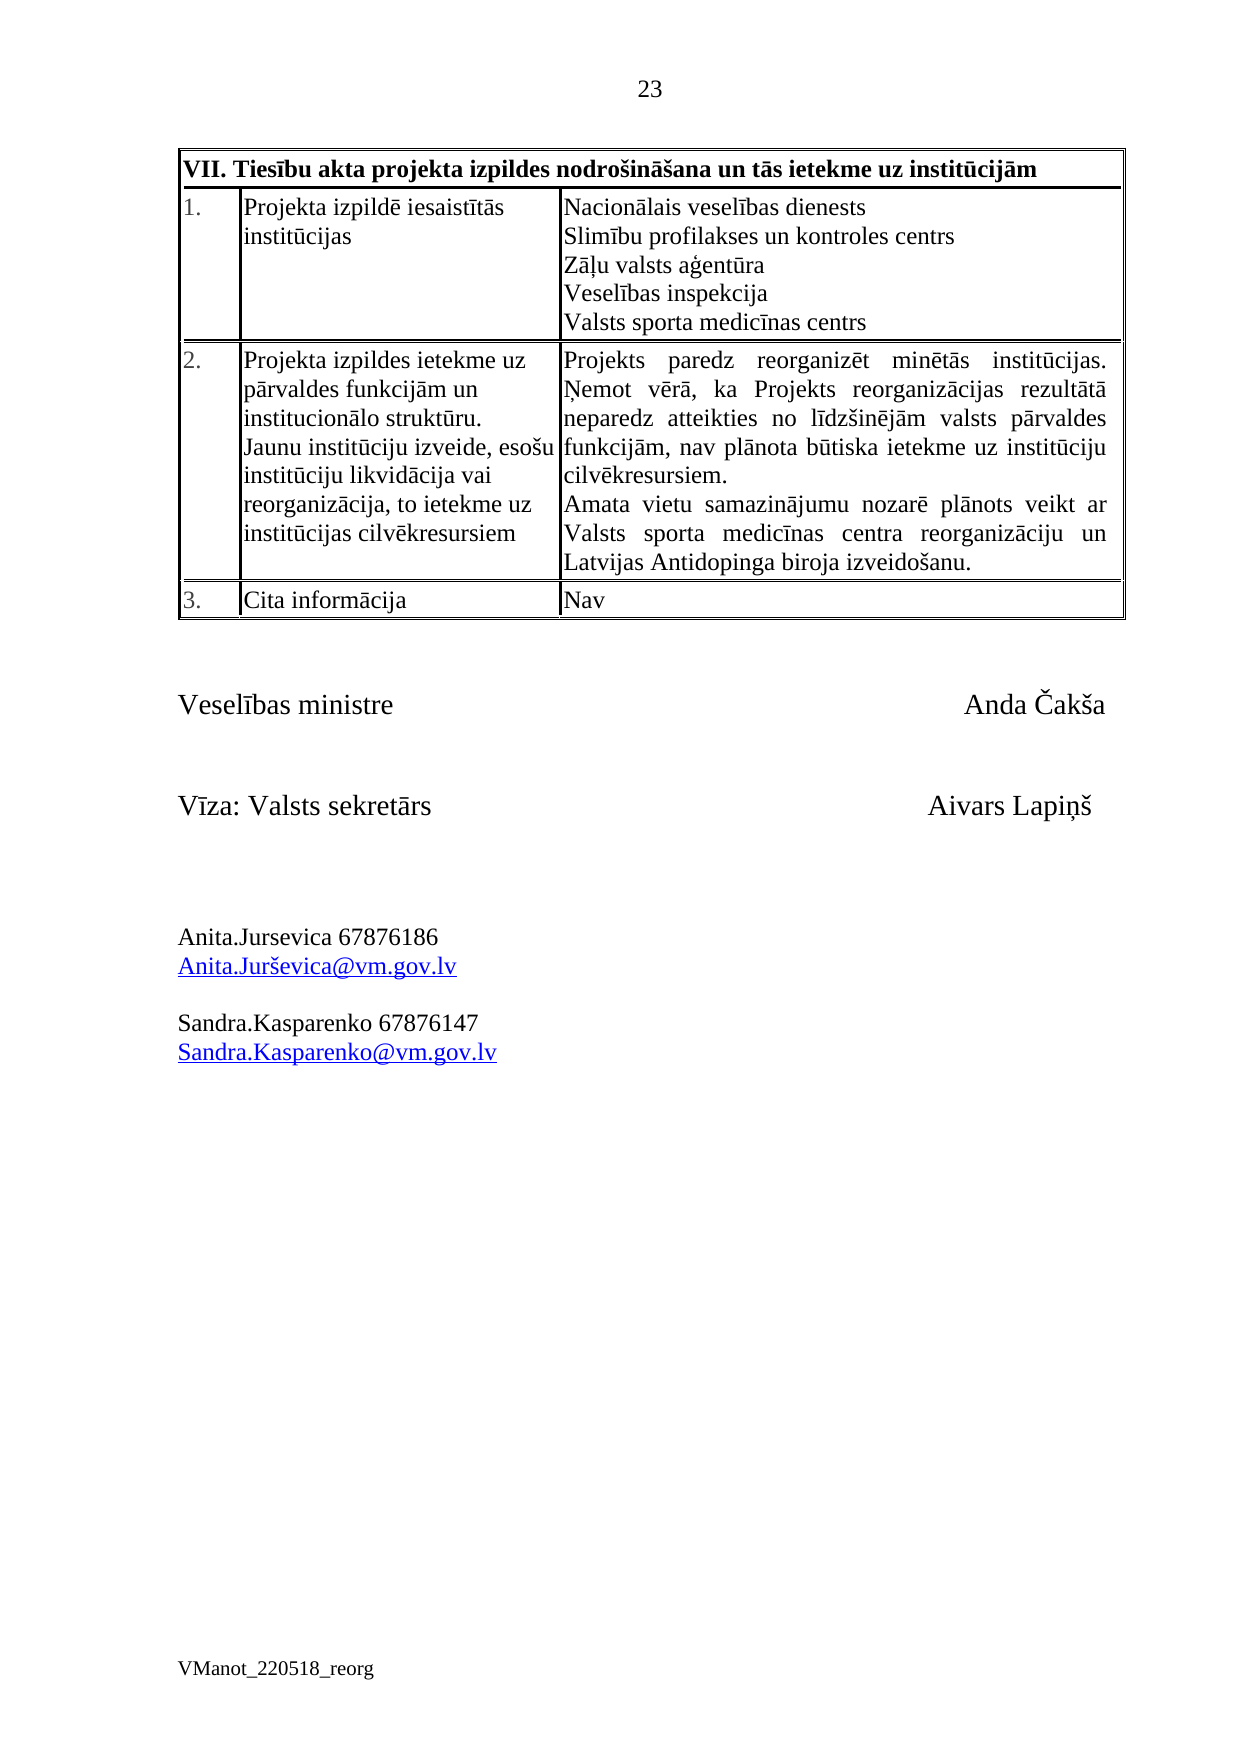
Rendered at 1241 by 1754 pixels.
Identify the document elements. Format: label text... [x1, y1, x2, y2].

table_cell Projekts paredz reorganizēt minētās institūcijas. Ņemot vērā, ka Projekts reorganizācijas rezultātā neparedz atteikties no līdzšinējām valsts pārvaldes funkcijām, nav plānota būtiska ietekme uz institūciju cilvēkresursiem. Amata vietu samazinājumu nozarē plānots veikt ar Valsts sporta medicīnas centra reorganizāciju un Latvijas Antidopinga biroja izveidošanu. [562, 339, 1123, 579]
text Sandra.Kasparenko 67876147 [177, 1008, 1122, 1037]
table_cell Projekta izpildē iesaistītās institūcijas [242, 189, 559, 339]
table_header VII. Tiesību akta projekta izpildes nodrošināšana un tās ietekme uz institūcijām [181, 151, 1123, 186]
text Anita.Jursevica 67876186 [177, 922, 1122, 951]
text Veselības ministre Anda Čakša [177, 687, 1122, 721]
table_cell Cita informācija [240, 582, 560, 617]
table_cell Nav [560, 579, 1124, 617]
text Vīza: Valsts sekretārs Aivars Lapiņš [177, 788, 1122, 821]
table_cell Nacionālais veselības dienests Slimību profilakses un kontroles centrs Zāļu valsts aģentūra Veselības inspekcija Valsts sporta medicīnas centrs [562, 186, 1123, 339]
text Sandra.Kasparenko@vm.gov.lv [177, 1037, 1122, 1066]
table_cell 2. [181, 339, 239, 579]
table_cell 1. [181, 186, 239, 339]
table_cell Projekta izpildes ietekme uz pārvaldes funkcijām un institucionālo struktūru. Jaunu institūciju izveide, esošu institūciju likvidācija vai reorganizācija, to ietekme uz institūcijas cilvēkresursiem [242, 343, 559, 579]
text Anita.Jurševica@vm.gov.lv [177, 951, 1122, 979]
table_cell 3. [180, 579, 240, 617]
